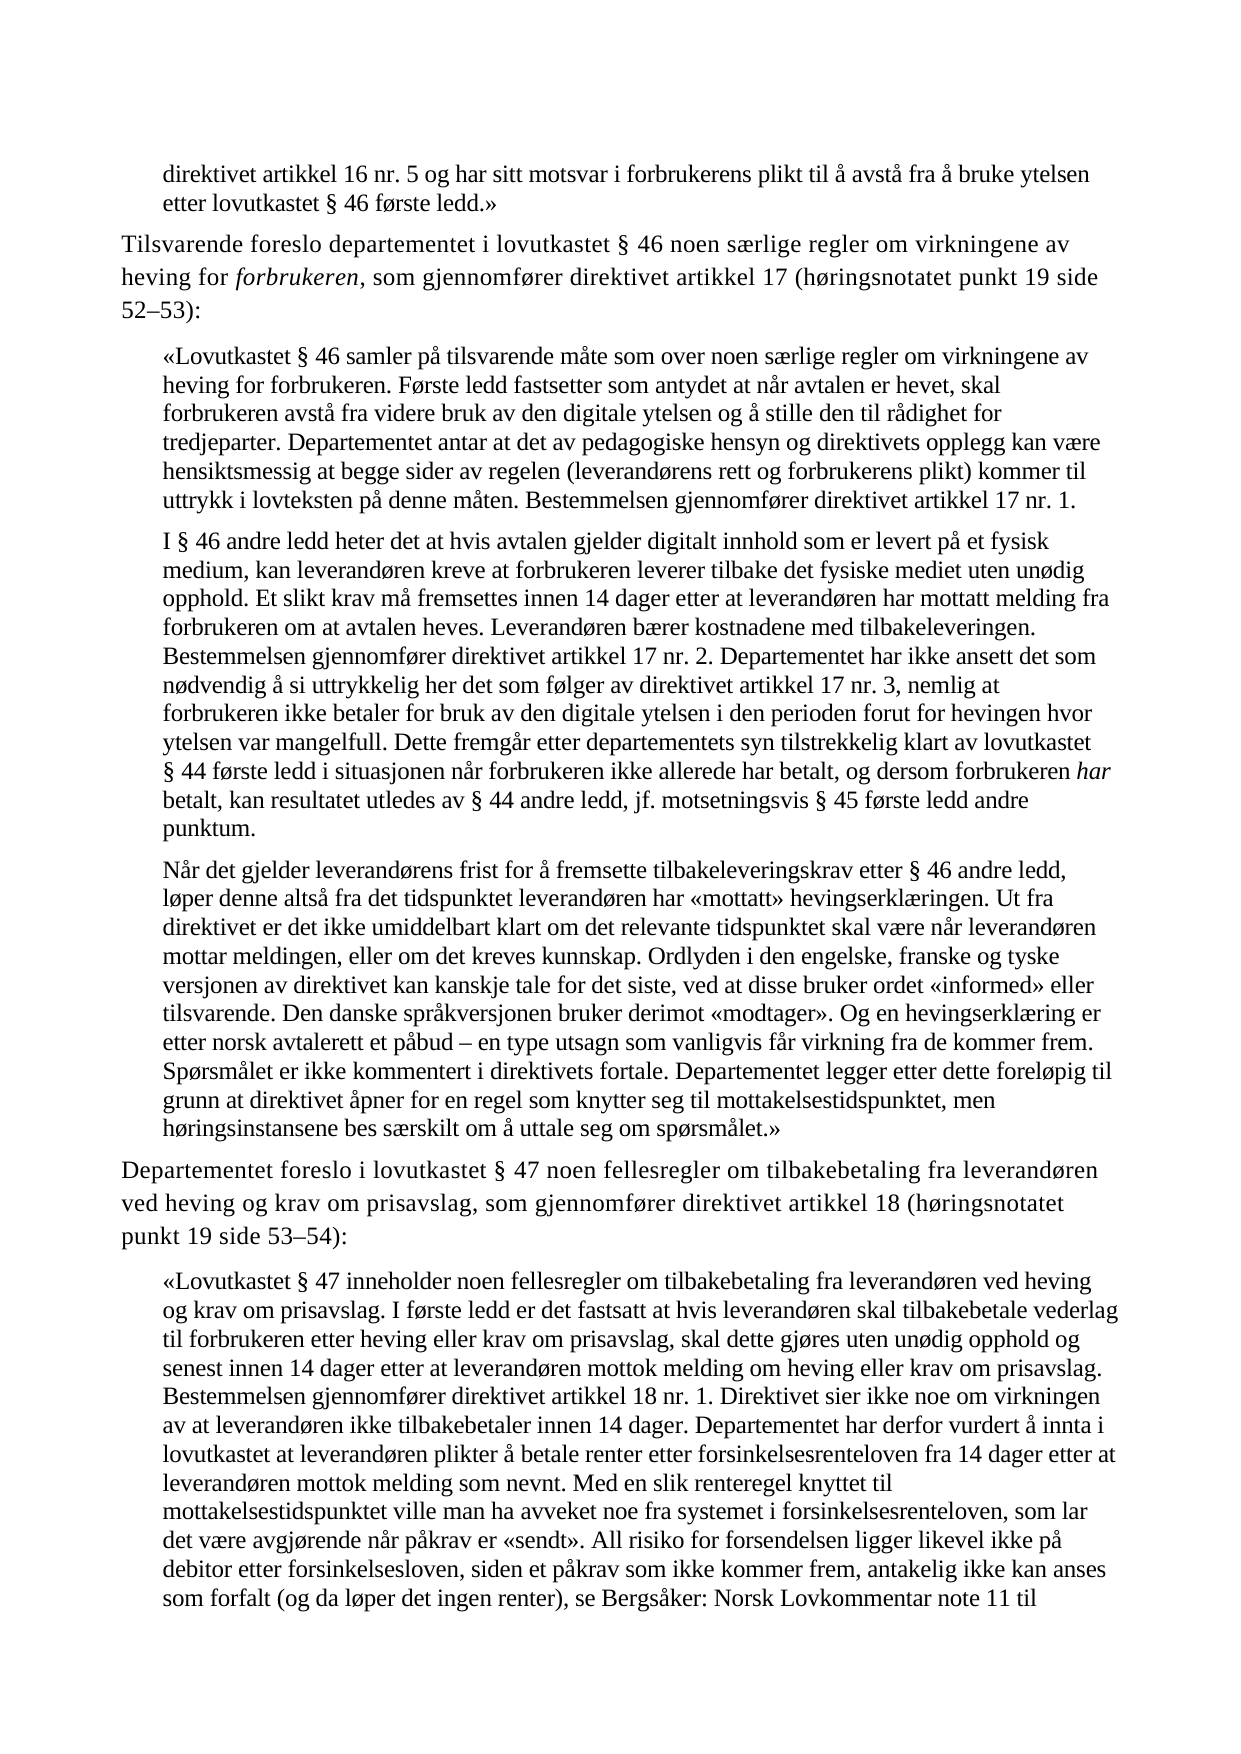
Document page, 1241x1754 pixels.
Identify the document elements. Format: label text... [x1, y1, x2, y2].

text Når det gjelder leverandørens frist for å fremsette tilbakeleveringskrav etter § 46 andre ledd, løper denne altså fra det tidspunktet leverandøren har «mottatt» hevingserklæringen. Ut fra direktivet er det ikke umiddelbart klart om det relevante tidspunktet skal være når leverandøren mottar meldingen, eller om det kreves kunnskap. Ordlyden i den engelske, franske og tyske versjonen av direktivet kan kanskje tale for det siste, ved at disse bruker ordet «informed» eller tilsvarende. Den danske språkversjonen bruker derimot «modtager». Og en hevingserklæring er etter norsk avtalerett et påbud – en type utsagn som vanligvis får virkning fra de kommer frem. Spørsmålet er ikke kommentert i direktivets fortale. Departementet legger etter dette foreløpig til grunn at direktivet åpner for en regel som knytter seg til mottakelsestidspunktet, men høringsinstansene bes særskilt om å uttale seg om spørsmålet.» [162, 855, 1119, 1142]
text Tilsvarende foreslo departementet i lovutkastet § 46 noen særlige regler om virkningene av heving for forbrukeren, som gjennomfører direktivet artikkel 17 (høringsnotatet punkt 19 side 52–53): [121, 229, 1119, 324]
text Departementet foreslo i lovutkastet § 47 noen fellesregler om tilbakebetaling fra leverandøren ved heving og krav om prisavslag, som gjennomfører direktivet artikkel 18 (høringsnotatet punkt 19 side 53–54): [121, 1155, 1119, 1249]
text I § 46 andre ledd heter det at hvis avtalen gjelder digitalt innhold som er levert på et fysisk medium, kan leverandøren kreve at forbrukeren leverer tilbake det fysiske mediet uten unødig opphold. Et slikt krav må fremsettes innen 14 dager etter at leverandøren har mottatt melding fra forbrukeren om at avtalen heves. Leverandøren bærer kostnadene med tilbakeleveringen. Bestemmelsen gjennomfører direktivet artikkel 17 nr. 2. Departementet har ikke ansett det som nødvendig å si uttrykkelig her det som følger av direktivet artikkel 17 nr. 3, nemlig at forbrukeren ikke betaler for bruk av den digitale ytelsen i den perioden forut for hevingen hvor ytelsen var mangelfull. Dette fremgår etter departementets syn tilstrekkelig klart av lovutkastet § 44 første ledd i situasjonen når forbrukeren ikke allerede har betalt, og dersom forbrukeren har betalt, kan resultatet utledes av § 44 andre ledd, jf. motsetningsvis § 45 første ledd andre punktum. [162, 526, 1119, 842]
text «Lovutkastet § 46 samler på tilsvarende måte som over noen særlige regler om virkningene av heving for forbrukeren. Første ledd fastsetter som antydet at når avtalen er hevet, skal forbrukeren avstå fra videre bruk av den digitale ytelsen og å stille den til rådighet for tredjeparter. Departementet antar at det av pedagogiske hensyn og direktivets opplegg kan være hensiktsmessig at begge sider av regelen (leverandørens rett og forbrukerens plikt) kommer til uttrykk i lovteksten på denne måten. Bestemmelsen gjennomfører direktivet artikkel 17 nr. 1. [162, 341, 1119, 513]
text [162, 159, 1119, 217]
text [162, 1266, 1119, 1611]
